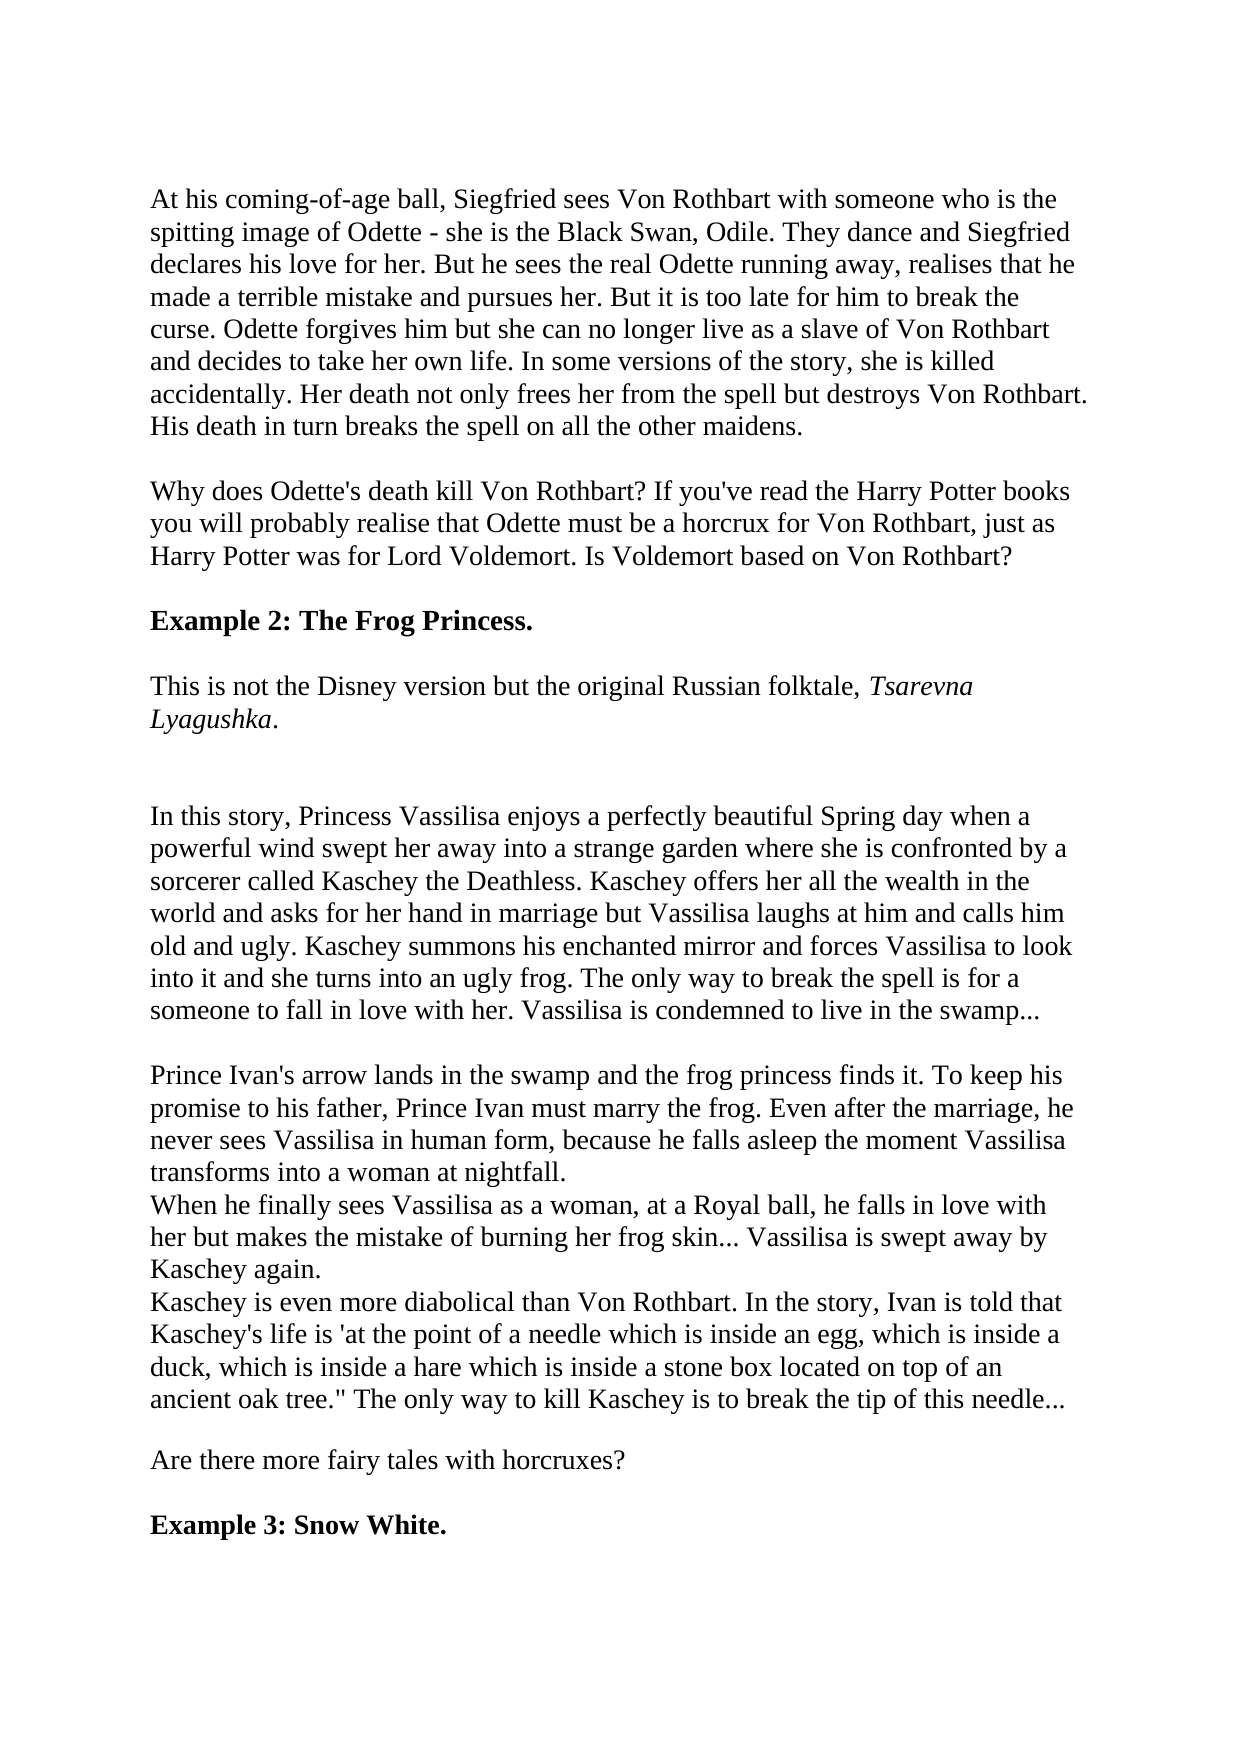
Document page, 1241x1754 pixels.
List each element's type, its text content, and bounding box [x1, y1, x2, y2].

text Prince Ivan's arrow lands in the swamp and the frog princess finds it. To keep his promise to his father, Prince Ivan must marry the frog. Even after the marriage, he never sees Vassilisa in human form, because he falls asleep the moment Vassilisa transforms into a woman at nightfall. [150, 1058, 1090, 1188]
text This is not the Disney version but the original Russian folktale, Tsarevna Lyagushka. [150, 669, 1090, 734]
text When he finally sees Vassilisa as a woman, at a Royal ball, he falls in love with her but makes the mistake of burning her frog skin... Vassilisa is swept away by Kaschey again. [150, 1188, 1090, 1285]
text Example 2: The Frog Princess. [150, 603, 1090, 637]
text In this story, Princess Vassilisa enjoys a perfectly beautiful Spring day when a powerful wind swept her away into a strange garden where she is confronted by a sorcerer called Kaschey the Deathless. Kaschey offers her all the wealth in the world and asks for her hand in marriage but Vassilisa laughs at him and calls him old and ugly. Kaschey summons his enchanted mirror and forces Vassilisa to look into it and she turns into an ugly frog. The only way to break the spell is for a someone to fall in love with her. Vassilisa is condemned to live in the swamp... [150, 799, 1090, 1026]
text Why does Odette's death kill Von Rothbart? If you've read the Harry Potter books you will probably realise that Odette must be a horcrux for Von Rothbart, just as Harry Potter was for Lord Voldemort. Is Voldemort based on Von Rothbart? [150, 474, 1090, 571]
text At his coming-of-age ball, Siegfried sees Von Rothbart with someone who is the spitting image of Odette - she is the Black Swan, Odile. They dance and Siegfried declares his love for her. But he sees the real Odette running away, realises that he made a terrible mistake and pursues her. But it is too late for him to break the curse. Odette forgives him but she can no longer live as a slave of Von Rothbart and decides to take her own life. In some versions of the story, she is killed accidentally. Her death not only frees her from the spell but destroys Von Rothbart. His death in turn breaks the spell on all the other maidens. [150, 182, 1090, 442]
text Example 3: Snow White. [150, 1508, 1090, 1541]
text Are there more fairy tales with horcruxes? [150, 1443, 1090, 1476]
text Kaschey is even more diabolical than Von Rothbart. In the story, Ivan is told that Kaschey's life is 'at the point of a needle which is inside an egg, which is inside a duck, which is inside a hare which is inside a stone box located on top of an ancient oak tree." The only way to kill Kaschey is to break the tip of this needle... [150, 1285, 1090, 1414]
